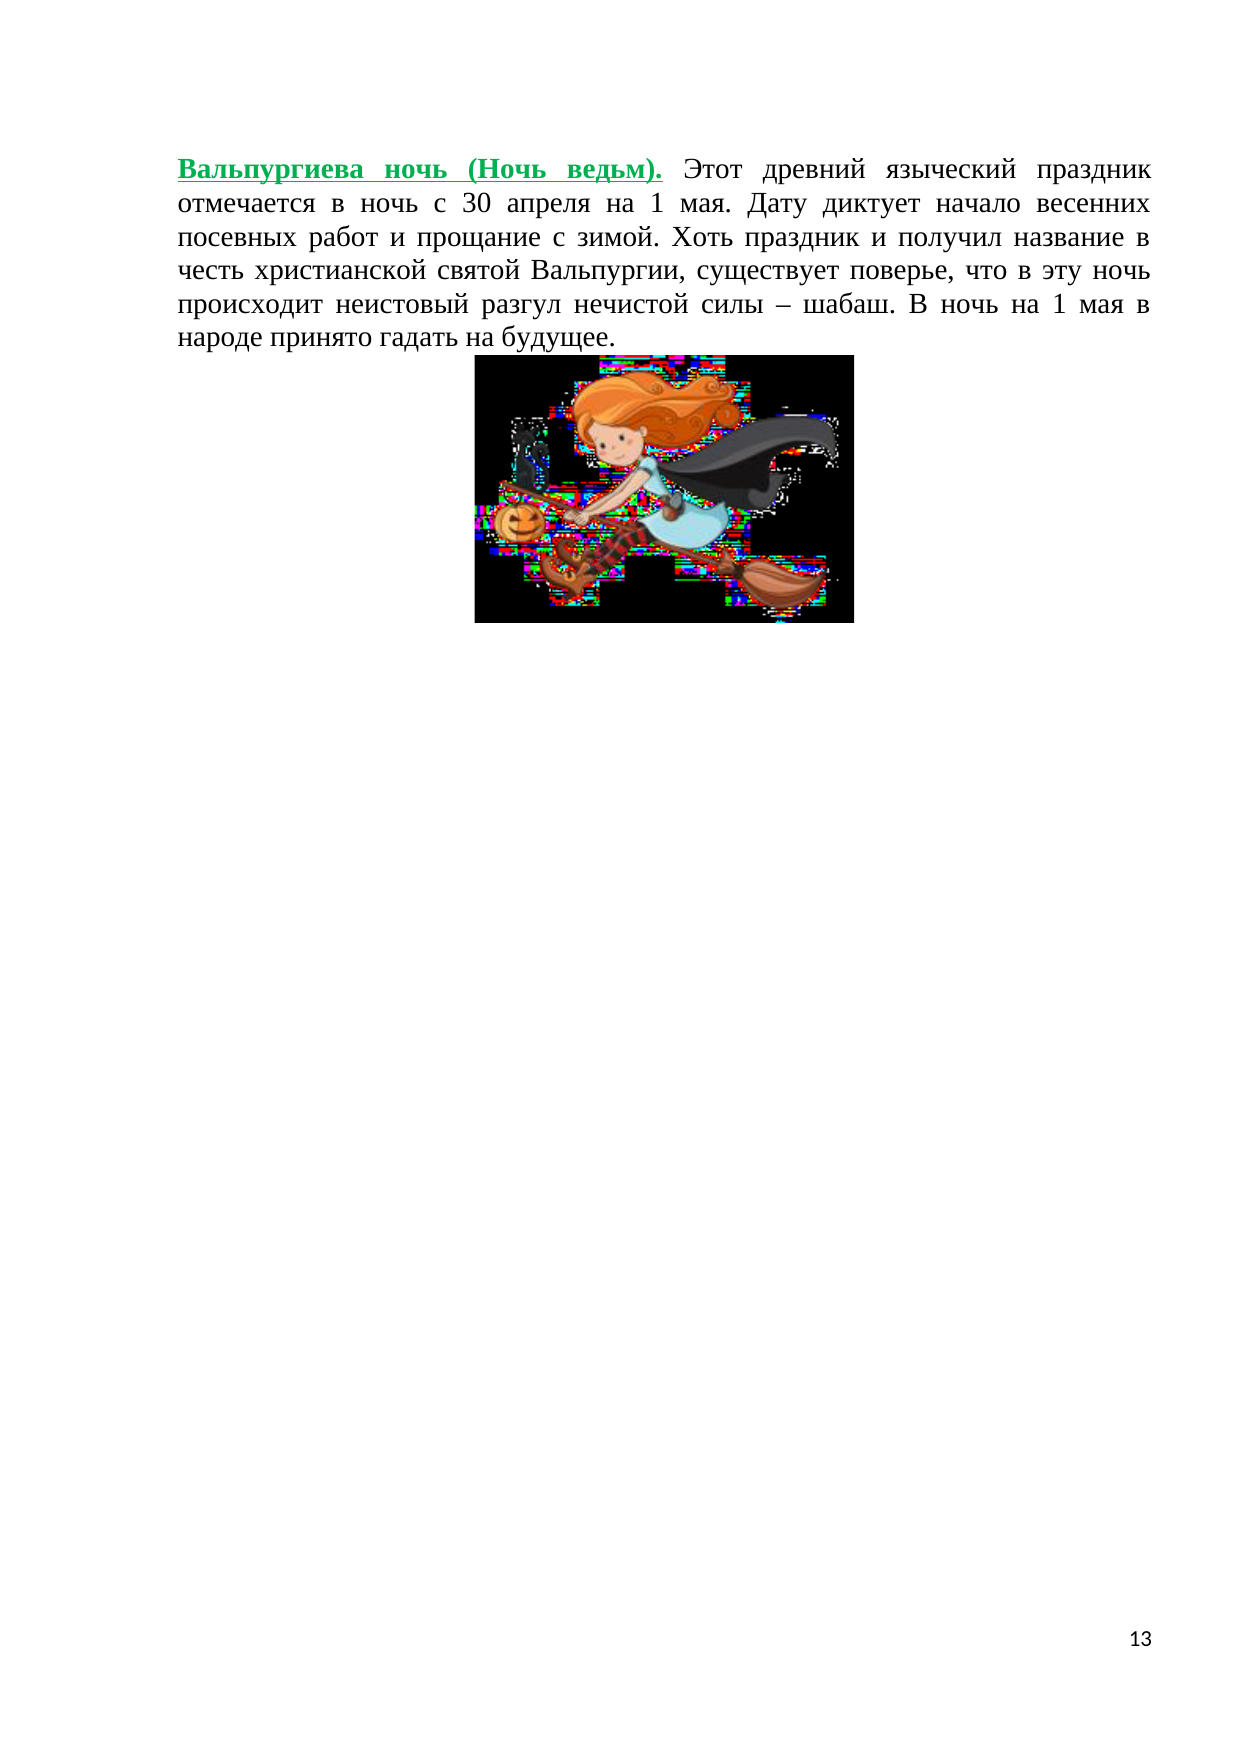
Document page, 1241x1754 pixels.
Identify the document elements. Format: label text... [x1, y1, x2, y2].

text Вальпургиева ночь (Ночь ведьм). Этот древний языческий праздник отмечается в ночь с 30 апреля на 1 мая. Дату диктует начало весенних посевных работ и прощание с зимой. Хоть праздник и получил название в честь христианской святой Вальпургии, существует поверье, что в эту ночь происходит неистовый разгул нечистой силы – шабаш. В ночь на 1 мая в народе принято гадать на будущее. [177, 152, 1152, 353]
